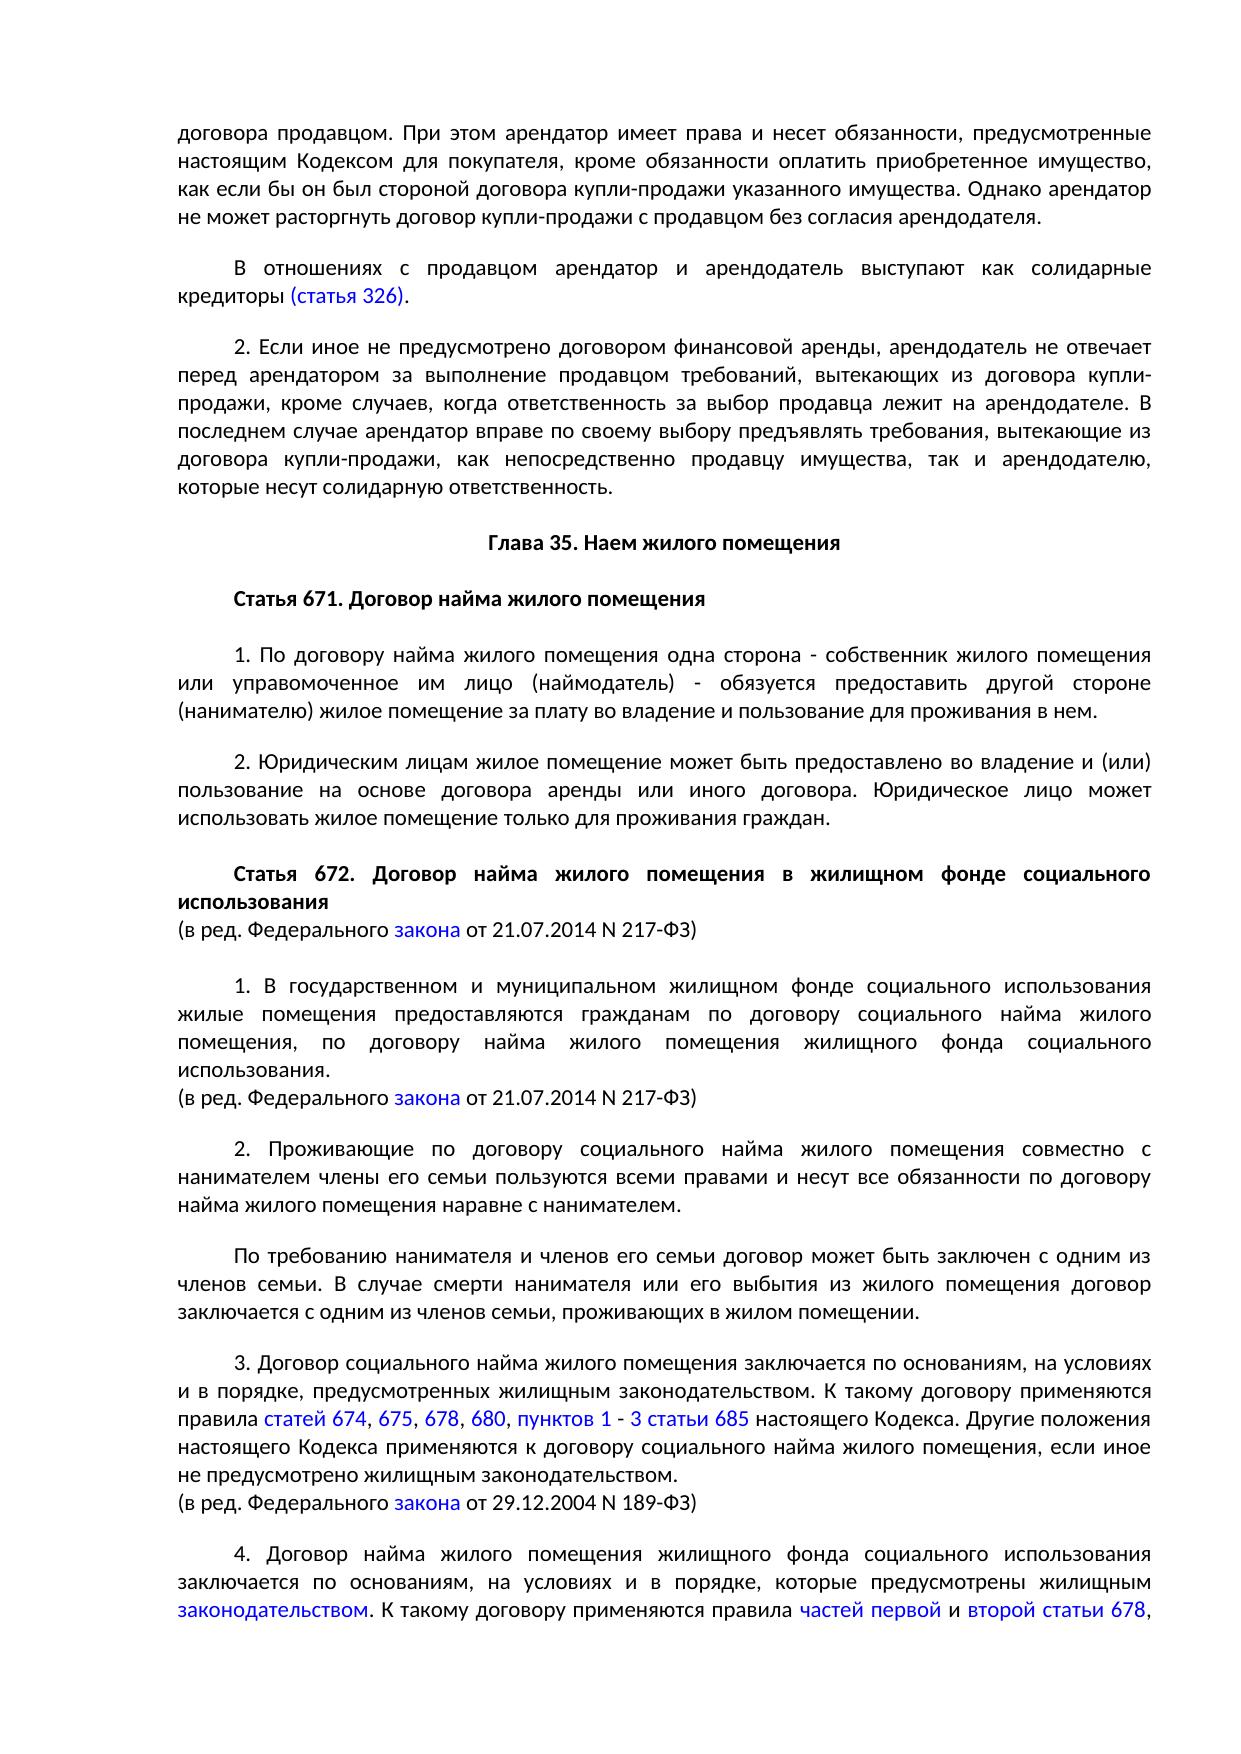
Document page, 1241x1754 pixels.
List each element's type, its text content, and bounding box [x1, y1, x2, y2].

title Статья 672. Договор найма жилого помещения в жилищном фонде социального использования [177, 859, 1152, 915]
text (в ред. Федерального закона от 21.07.2014 N 217-ФЗ) [177, 1083, 1152, 1112]
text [177, 1539, 1152, 1623]
title Глава 35. Наем жилого помещения [177, 528, 1152, 556]
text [177, 118, 1152, 230]
text По требованию нанимателя и членов его семьи договор может быть заключен с одним из членов семьи. В случае смерти нанимателя или его выбытия из жилого помещения договор заключается с одним из членов семьи, проживающих в жилом помещении. [177, 1241, 1152, 1326]
text 1. В государственном и муниципальном жилищном фонде социального использования жилые помещения предоставляются гражданам по договору социального найма жилого помещения, по договору найма жилого помещения жилищного фонда социального использования. [177, 971, 1152, 1083]
text 1. По договору найма жилого помещения одна сторона - собственник жилого помещения или управомоченное им лицо (наймодатель) - обязуется предоставить другой стороне (нанимателю) жилое помещение за плату во владение и пользование для проживания в нем. [177, 640, 1152, 724]
text 3. Договор социального найма жилого помещения заключается по основаниям, на условиях и в порядке, предусмотренных жилищным законодательством. К такому договору применяются правила статей 674, 675, 678, 680, пунктов 1 - 3 статьи 685 настоящего Кодекса. Другие положения настоящего Кодекса применяются к договору социального найма жилого помещения, если иное не предусмотрено жилищным законодательством. [177, 1348, 1152, 1488]
text В отношениях с продавцом арендатор и арендодатель выступают как солидарные кредиторы (статья 326). [177, 253, 1152, 309]
text 2. Проживающие по договору социального найма жилого помещения совместно с нанимателем члены его семьи пользуются всеми правами и несут все обязанности по договору найма жилого помещения наравне с нанимателем. [177, 1134, 1152, 1218]
text (в ред. Федерального закона от 21.07.2014 N 217-ФЗ) [177, 915, 1152, 943]
text (в ред. Федерального закона от 29.12.2004 N 189-ФЗ) [177, 1488, 1152, 1517]
text 2. Если иное не предусмотрено договором финансовой аренды, арендодатель не отвечает перед арендатором за выполнение продавцом требований, вытекающих из договора купли-продажи, кроме случаев, когда ответственность за выбор продавца лежит на арендодателе. В последнем случае арендатор вправе по своему выбору предъявлять требования, вытекающие из договора купли-продажи, как непосредственно продавцу имущества, так и арендодателю, которые несут солидарную ответственность. [177, 332, 1152, 500]
text 2. Юридическим лицам жилое помещение может быть предоставлено во владение и (или) пользование на основе договора аренды или иного договора. Юридическое лицо может использовать жилое помещение только для проживания граждан. [177, 747, 1152, 831]
title Статья 671. Договор найма жилого помещения [177, 584, 1152, 612]
